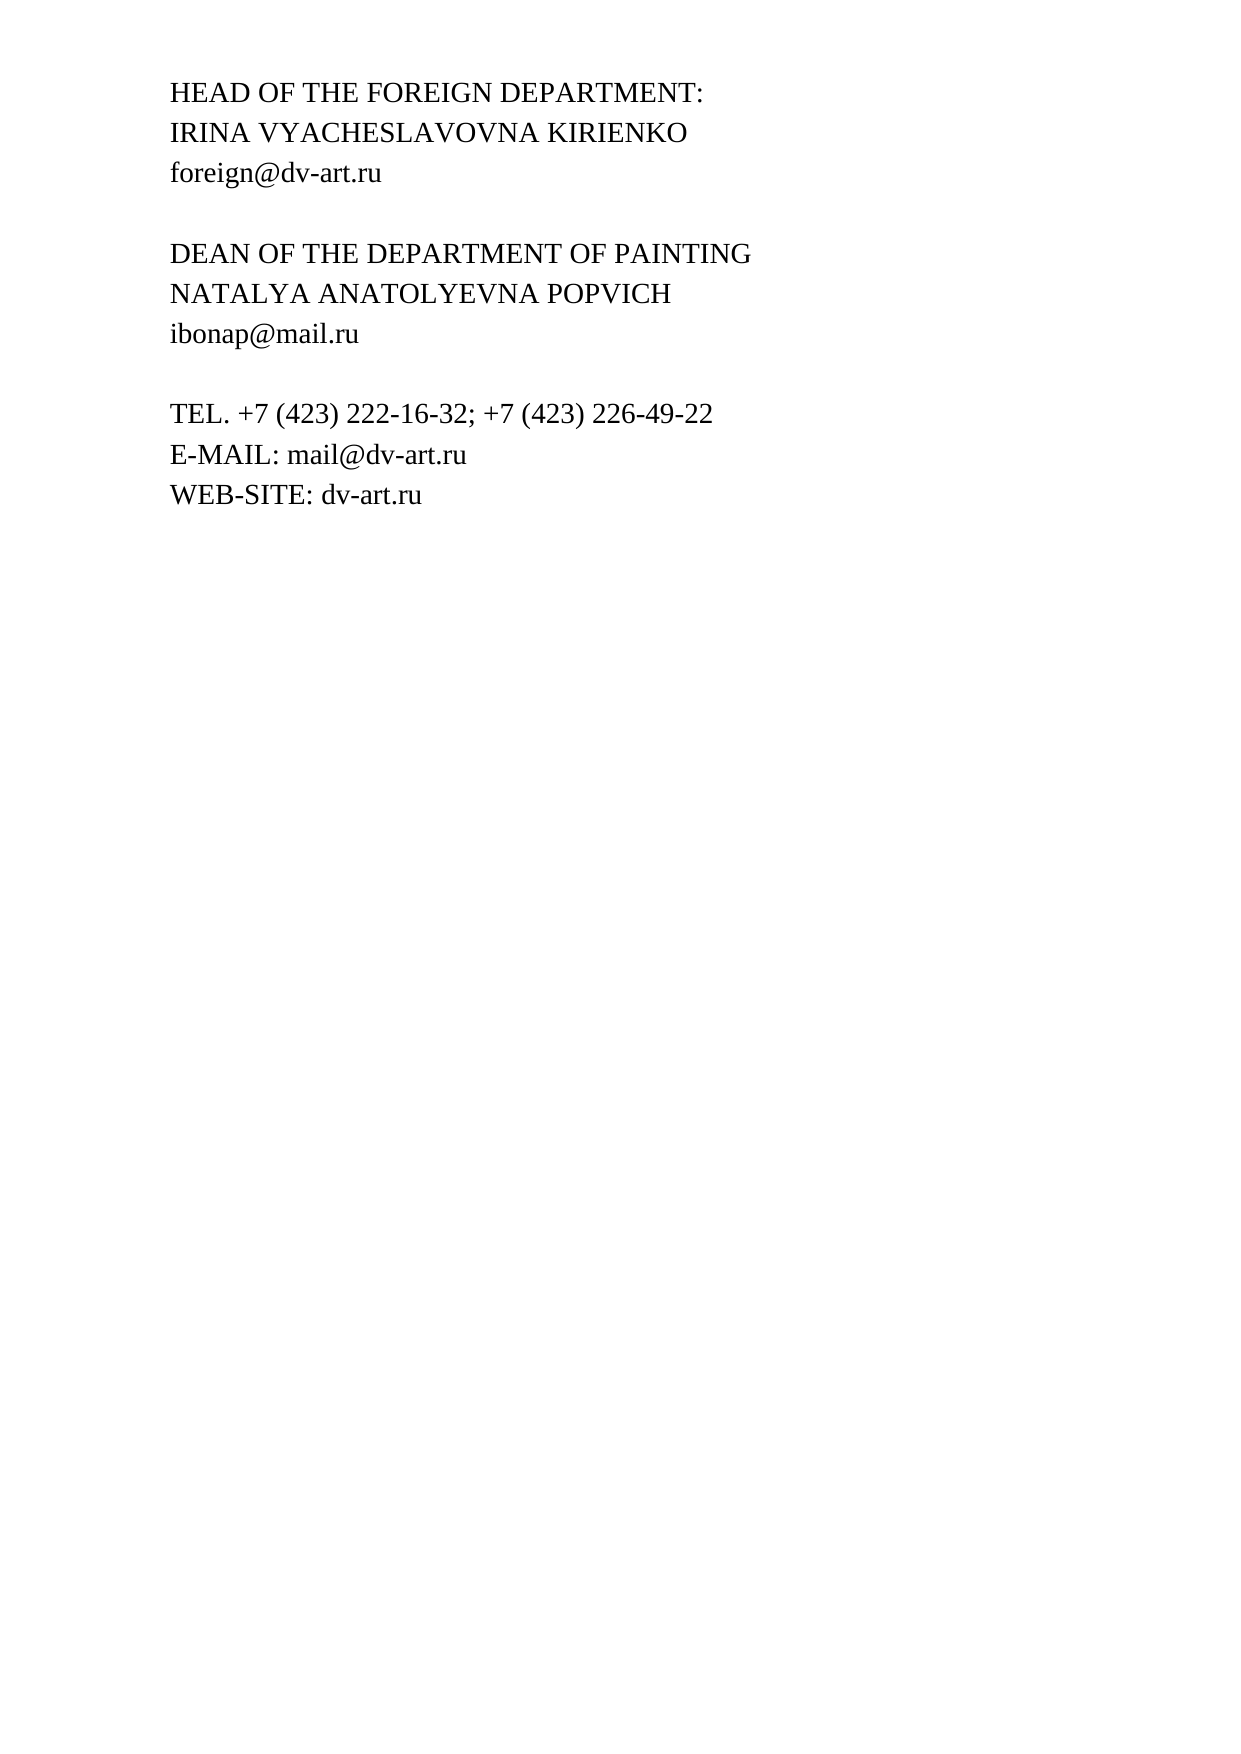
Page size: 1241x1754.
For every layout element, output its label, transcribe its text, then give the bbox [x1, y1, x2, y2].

text foreign@dv-art.ru [169, 155, 1165, 189]
text natalya anatolyevna popvich [169, 276, 1165, 309]
text head of the foreign department: [169, 75, 1165, 108]
text e-mail: mail@dv-art.ru [169, 437, 1165, 470]
text irina vyacheslavovna kirienko [169, 115, 1165, 149]
text Tel. +7 (423) 222-16-32; +7 (423) 226-49-22 [169, 397, 1165, 430]
text DEAN OF THE DEPARTMENT OF PAINTING [169, 236, 1165, 269]
text WEB-SITE: dv-art.ru [169, 477, 1165, 511]
text ibonap@mail.ru [169, 316, 1165, 350]
